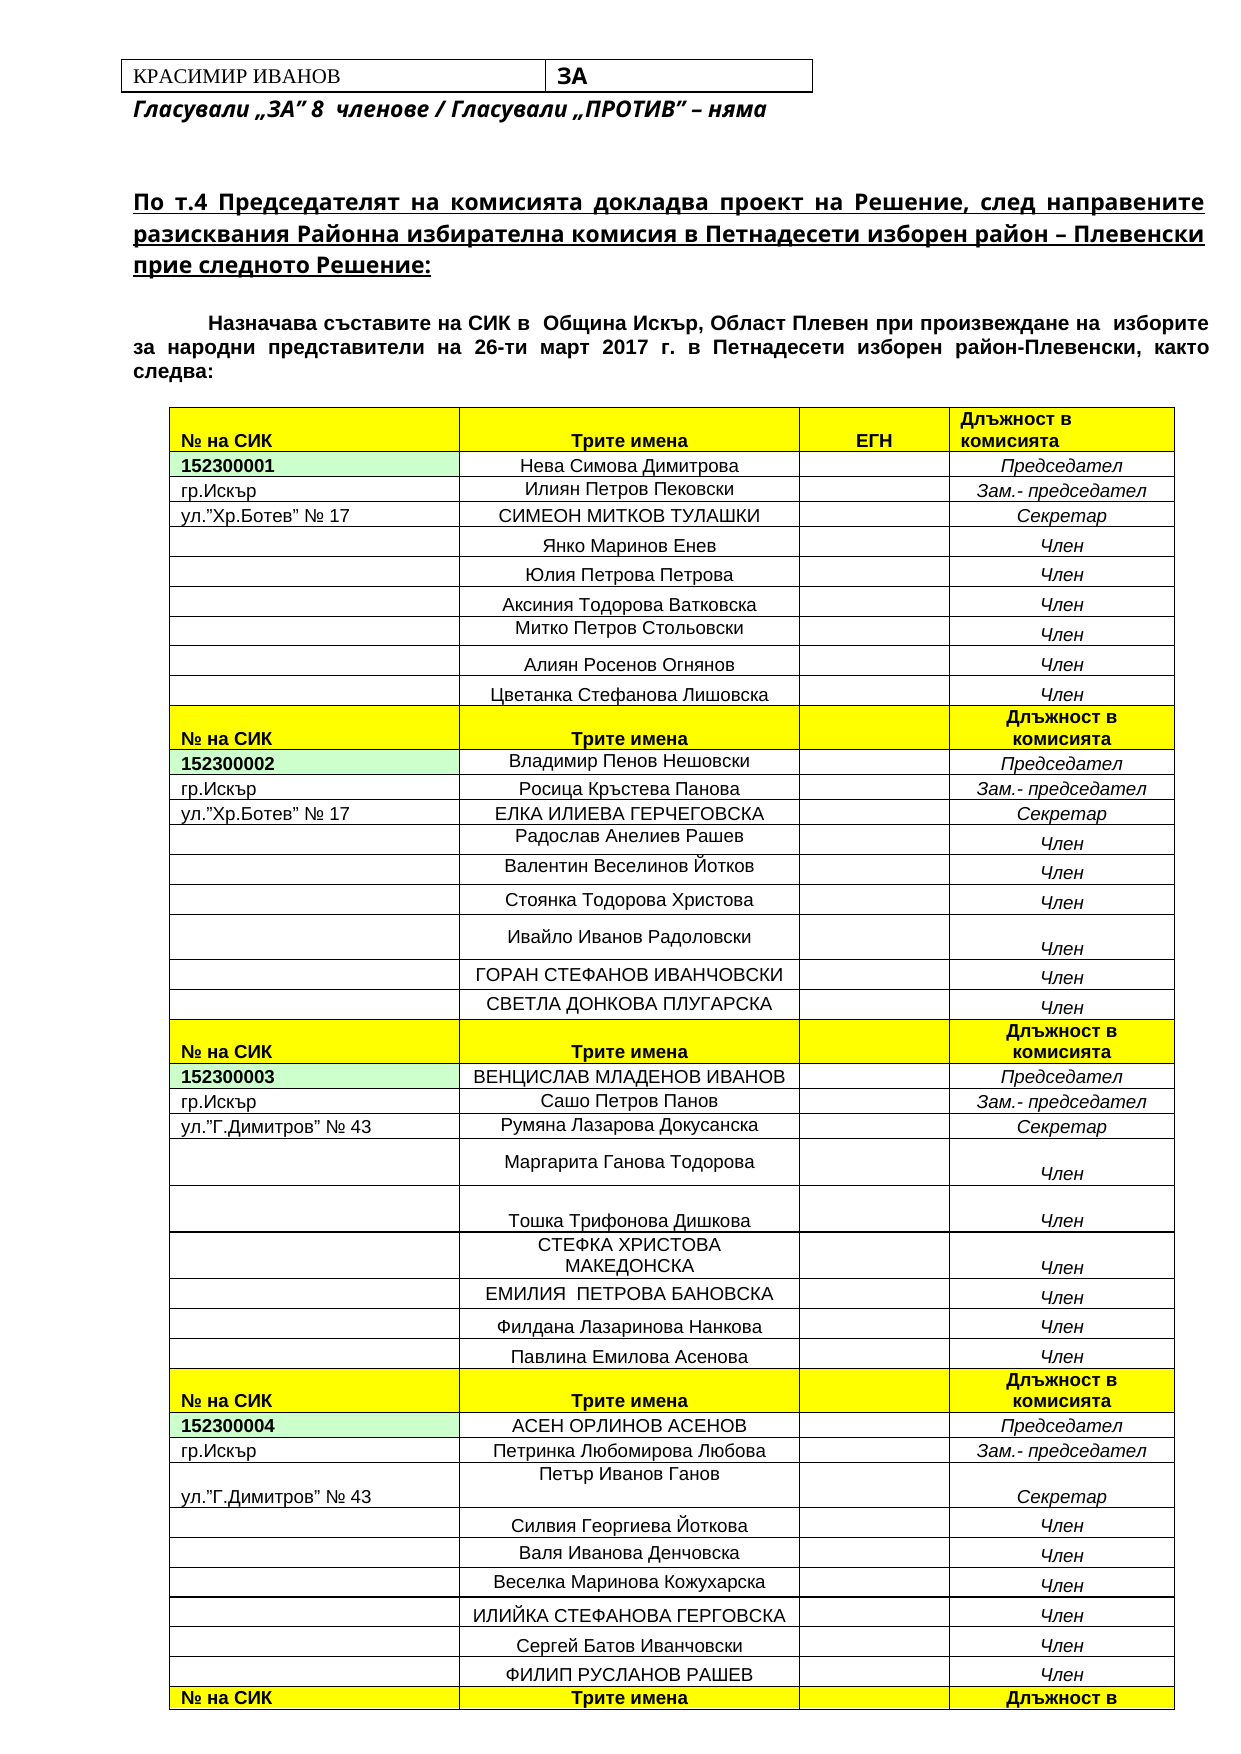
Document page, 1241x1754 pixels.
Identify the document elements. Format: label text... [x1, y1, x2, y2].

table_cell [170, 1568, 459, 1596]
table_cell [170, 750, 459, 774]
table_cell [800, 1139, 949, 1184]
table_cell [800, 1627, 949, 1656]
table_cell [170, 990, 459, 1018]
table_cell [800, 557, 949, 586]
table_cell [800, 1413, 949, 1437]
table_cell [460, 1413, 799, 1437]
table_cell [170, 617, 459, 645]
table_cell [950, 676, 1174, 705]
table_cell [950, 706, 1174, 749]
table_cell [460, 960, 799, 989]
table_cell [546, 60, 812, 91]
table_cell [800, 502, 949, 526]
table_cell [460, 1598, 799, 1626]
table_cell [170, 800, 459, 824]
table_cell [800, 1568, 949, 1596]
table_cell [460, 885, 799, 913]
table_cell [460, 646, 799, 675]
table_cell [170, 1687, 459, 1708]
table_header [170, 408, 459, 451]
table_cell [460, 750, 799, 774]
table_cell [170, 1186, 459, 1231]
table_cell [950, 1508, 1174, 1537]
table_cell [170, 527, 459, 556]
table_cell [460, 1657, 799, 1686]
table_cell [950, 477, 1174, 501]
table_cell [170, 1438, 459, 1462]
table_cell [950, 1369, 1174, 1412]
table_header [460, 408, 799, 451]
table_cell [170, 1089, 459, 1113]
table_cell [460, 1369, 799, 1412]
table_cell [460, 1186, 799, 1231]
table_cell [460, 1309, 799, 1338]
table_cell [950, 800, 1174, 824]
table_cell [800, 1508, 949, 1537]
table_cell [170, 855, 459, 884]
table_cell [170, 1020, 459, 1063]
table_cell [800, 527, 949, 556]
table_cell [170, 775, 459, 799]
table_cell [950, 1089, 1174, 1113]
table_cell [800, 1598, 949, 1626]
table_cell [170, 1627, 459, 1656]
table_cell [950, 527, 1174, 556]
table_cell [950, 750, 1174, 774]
text Гласували „ЗА” 8 членове / Гласували „ПРОТИВ” – няма [133, 92, 1206, 124]
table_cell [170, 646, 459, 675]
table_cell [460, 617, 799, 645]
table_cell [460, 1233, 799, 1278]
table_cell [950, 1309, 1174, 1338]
text По т.4 Председателят на комисията докладва проект на Решение, след направените разисквания Районна избирателна комисия в Петнадесети изборен район – Плевенски прие следното Решение: [133, 186, 1206, 280]
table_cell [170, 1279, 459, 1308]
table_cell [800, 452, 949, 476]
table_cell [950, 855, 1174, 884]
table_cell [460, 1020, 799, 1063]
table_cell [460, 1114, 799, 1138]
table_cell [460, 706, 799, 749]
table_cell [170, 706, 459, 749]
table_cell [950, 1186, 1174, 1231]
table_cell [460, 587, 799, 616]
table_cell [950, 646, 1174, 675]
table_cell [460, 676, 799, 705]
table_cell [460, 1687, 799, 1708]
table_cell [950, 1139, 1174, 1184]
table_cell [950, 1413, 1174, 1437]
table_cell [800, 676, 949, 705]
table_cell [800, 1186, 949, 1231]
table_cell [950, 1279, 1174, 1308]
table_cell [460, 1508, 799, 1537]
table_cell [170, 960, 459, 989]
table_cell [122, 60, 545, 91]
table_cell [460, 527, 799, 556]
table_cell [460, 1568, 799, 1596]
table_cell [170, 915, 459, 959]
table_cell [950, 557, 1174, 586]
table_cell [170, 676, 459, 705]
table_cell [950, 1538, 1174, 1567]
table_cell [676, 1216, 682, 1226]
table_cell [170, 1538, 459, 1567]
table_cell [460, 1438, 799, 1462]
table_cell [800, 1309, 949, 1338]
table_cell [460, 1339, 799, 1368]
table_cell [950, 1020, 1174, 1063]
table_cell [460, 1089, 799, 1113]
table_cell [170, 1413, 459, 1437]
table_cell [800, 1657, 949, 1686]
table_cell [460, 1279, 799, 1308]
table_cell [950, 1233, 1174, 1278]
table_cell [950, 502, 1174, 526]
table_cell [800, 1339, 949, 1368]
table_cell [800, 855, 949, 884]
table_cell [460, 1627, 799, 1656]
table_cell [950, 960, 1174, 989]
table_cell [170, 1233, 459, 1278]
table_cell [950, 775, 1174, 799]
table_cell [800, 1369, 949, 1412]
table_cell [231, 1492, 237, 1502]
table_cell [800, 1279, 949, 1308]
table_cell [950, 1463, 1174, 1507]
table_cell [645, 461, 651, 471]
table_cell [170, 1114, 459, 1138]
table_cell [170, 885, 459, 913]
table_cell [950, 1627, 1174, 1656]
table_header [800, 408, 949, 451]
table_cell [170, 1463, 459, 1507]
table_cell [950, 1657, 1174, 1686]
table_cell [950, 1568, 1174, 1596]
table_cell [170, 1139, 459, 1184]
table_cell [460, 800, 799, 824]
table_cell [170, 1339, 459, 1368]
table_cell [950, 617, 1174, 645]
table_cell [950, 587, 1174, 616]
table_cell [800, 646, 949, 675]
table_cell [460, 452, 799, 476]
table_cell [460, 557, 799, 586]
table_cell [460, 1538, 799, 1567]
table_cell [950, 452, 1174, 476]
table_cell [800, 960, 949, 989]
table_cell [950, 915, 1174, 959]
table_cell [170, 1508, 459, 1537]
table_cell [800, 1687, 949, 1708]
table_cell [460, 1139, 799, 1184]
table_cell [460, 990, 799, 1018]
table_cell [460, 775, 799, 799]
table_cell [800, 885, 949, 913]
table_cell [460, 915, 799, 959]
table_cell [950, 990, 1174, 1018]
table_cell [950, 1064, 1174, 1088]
text Назначава съставите на СИК в Община Искър, Област Плевен при произвеждане на изборите за народни представители на 26-ти март 2017 г. в Петнадесети изборен район-Плевенски, както следва: [133, 311, 1211, 383]
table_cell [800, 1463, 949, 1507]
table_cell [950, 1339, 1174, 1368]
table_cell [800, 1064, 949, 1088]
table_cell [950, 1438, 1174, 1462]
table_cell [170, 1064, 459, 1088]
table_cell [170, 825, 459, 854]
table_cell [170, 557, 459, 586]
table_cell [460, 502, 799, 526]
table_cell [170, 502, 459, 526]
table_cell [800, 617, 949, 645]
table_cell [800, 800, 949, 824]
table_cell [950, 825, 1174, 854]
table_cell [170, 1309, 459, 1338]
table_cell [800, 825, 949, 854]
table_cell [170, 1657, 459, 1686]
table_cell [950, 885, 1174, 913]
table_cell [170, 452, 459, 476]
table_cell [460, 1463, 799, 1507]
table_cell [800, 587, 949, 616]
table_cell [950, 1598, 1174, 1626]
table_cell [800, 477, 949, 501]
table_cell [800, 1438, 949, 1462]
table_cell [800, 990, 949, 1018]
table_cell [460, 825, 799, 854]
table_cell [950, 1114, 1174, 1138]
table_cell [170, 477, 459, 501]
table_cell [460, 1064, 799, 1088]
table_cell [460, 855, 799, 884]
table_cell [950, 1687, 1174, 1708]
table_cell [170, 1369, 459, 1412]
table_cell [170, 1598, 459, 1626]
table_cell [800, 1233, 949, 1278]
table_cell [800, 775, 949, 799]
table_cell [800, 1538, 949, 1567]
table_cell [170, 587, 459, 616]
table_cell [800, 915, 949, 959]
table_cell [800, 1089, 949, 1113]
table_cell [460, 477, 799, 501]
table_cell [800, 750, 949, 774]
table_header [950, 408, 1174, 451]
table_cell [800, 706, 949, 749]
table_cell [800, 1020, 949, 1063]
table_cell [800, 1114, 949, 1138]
